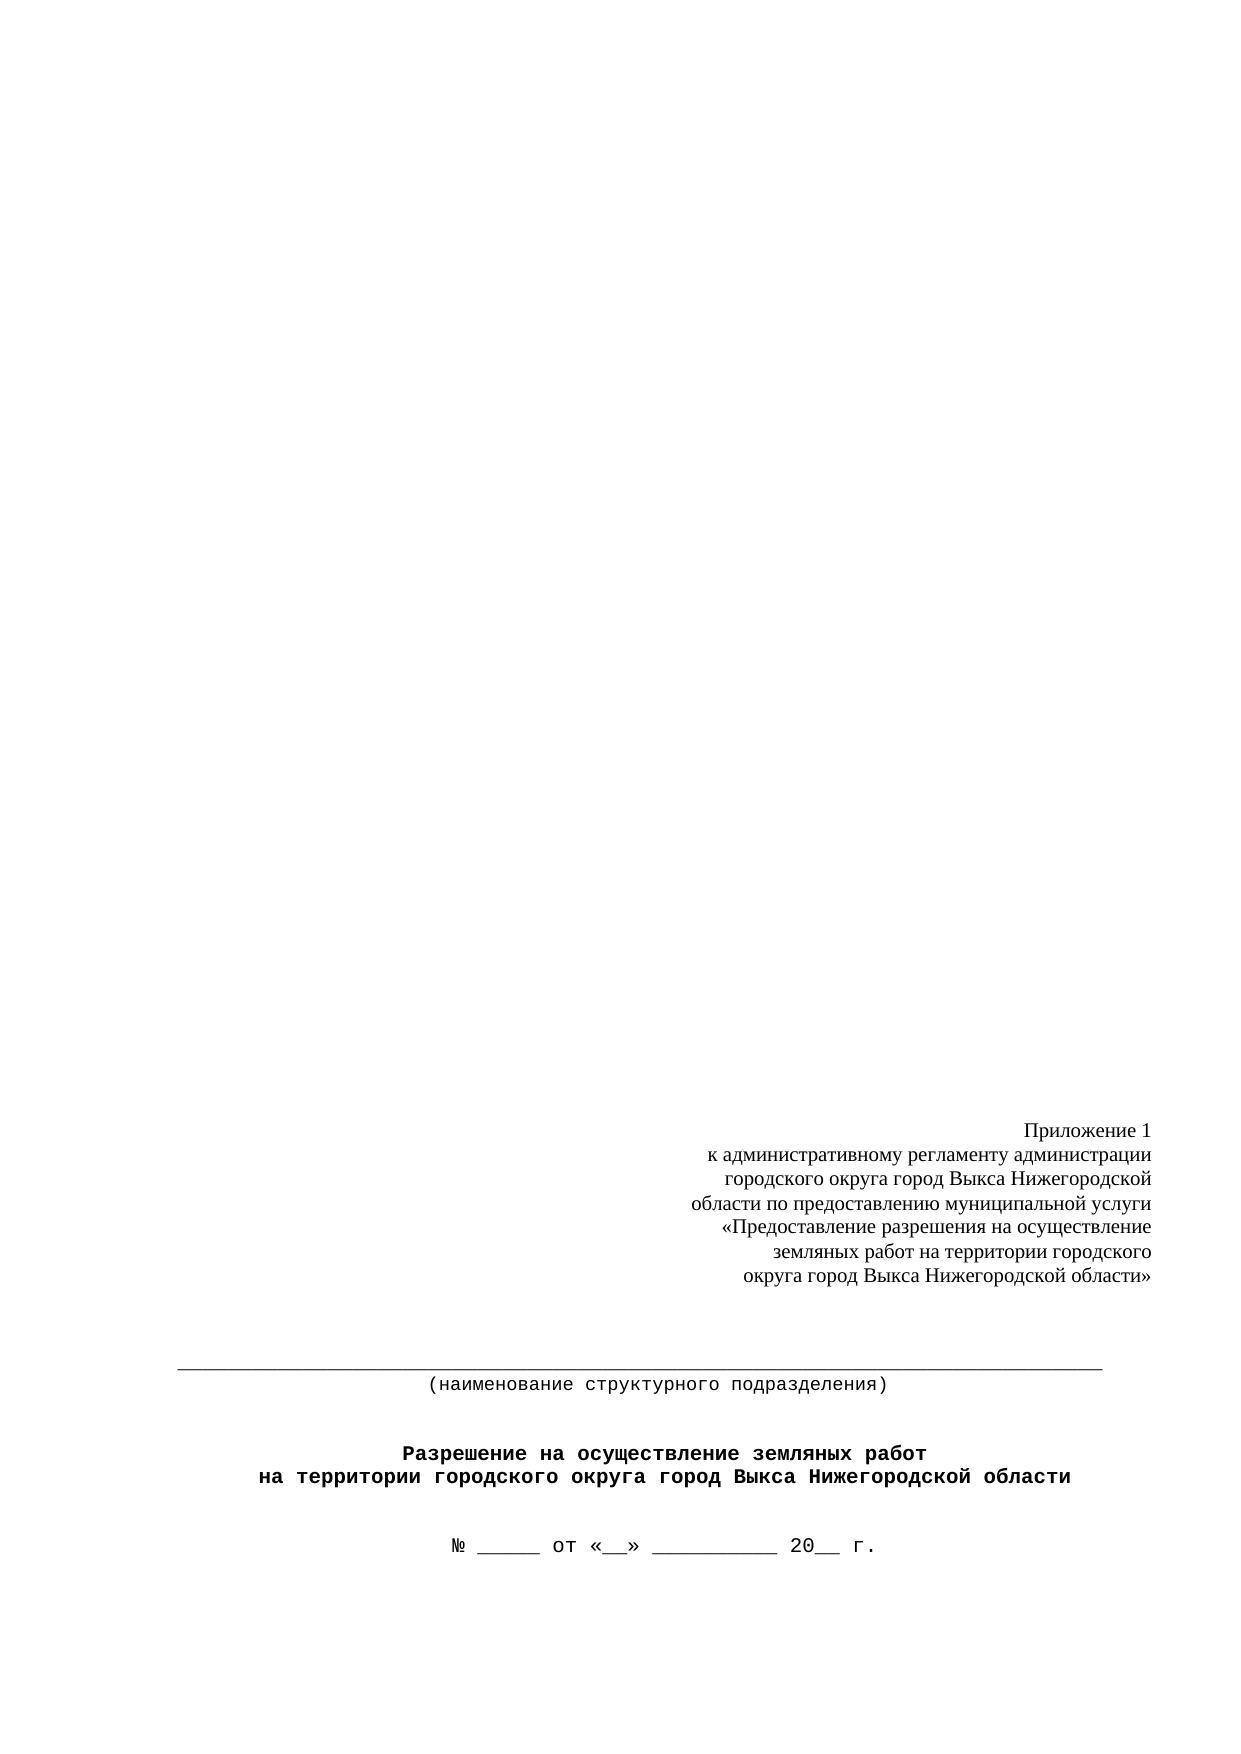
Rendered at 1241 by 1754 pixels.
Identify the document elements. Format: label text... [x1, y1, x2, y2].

text городского округа город Выкса Нижегородской [177, 1166, 1152, 1190]
text __________________________________________________________________________ [177, 1351, 1152, 1374]
text округа город Выкса Нижегородской области» [177, 1263, 1152, 1287]
text области по предоставлению муниципальной услуги [177, 1190, 1152, 1214]
text к административному регламенту администрации [177, 1142, 1152, 1166]
text Разрешение на осуществление земляных работ [177, 1443, 1152, 1466]
text № _____ от «__» __________ 20__ г. [177, 1535, 1152, 1558]
text на территории городского округа город Выкса Нижегородской области [177, 1466, 1152, 1490]
text «Предоставление разрешения на осуществление [177, 1214, 1152, 1238]
text (наименование структурного подразделения) [177, 1374, 1152, 1396]
text Приложение 1 [635, 1118, 1152, 1142]
text земляных работ на территории городского [177, 1238, 1152, 1263]
